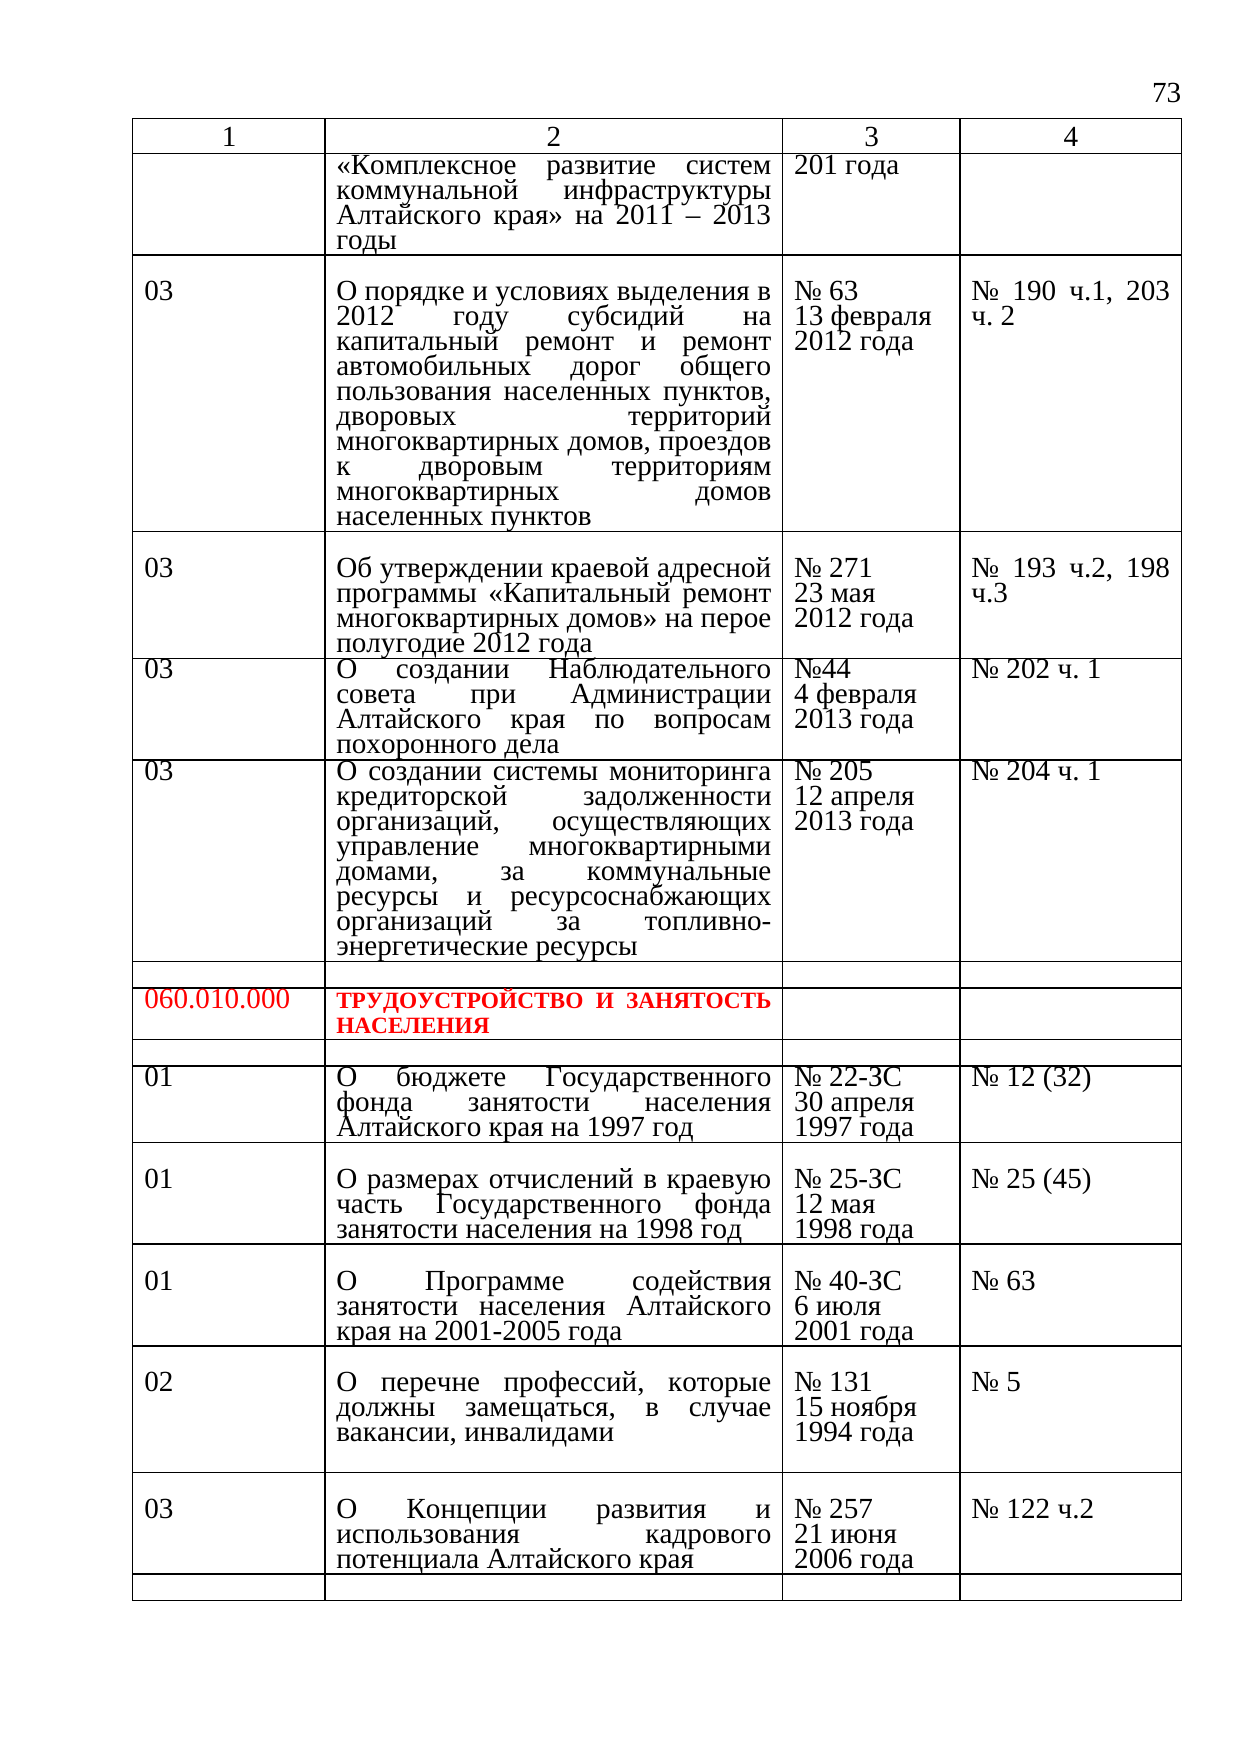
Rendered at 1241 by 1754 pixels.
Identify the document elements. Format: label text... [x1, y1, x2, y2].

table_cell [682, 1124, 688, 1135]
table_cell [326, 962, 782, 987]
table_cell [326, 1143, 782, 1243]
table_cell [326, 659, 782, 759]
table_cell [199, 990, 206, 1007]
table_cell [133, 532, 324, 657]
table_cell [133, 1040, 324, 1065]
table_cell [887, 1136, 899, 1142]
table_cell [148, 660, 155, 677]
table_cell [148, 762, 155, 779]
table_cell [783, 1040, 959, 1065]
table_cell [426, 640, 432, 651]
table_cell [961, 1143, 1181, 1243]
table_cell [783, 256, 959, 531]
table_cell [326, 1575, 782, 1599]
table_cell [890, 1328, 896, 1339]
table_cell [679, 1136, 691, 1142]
table_header 2 [326, 119, 782, 153]
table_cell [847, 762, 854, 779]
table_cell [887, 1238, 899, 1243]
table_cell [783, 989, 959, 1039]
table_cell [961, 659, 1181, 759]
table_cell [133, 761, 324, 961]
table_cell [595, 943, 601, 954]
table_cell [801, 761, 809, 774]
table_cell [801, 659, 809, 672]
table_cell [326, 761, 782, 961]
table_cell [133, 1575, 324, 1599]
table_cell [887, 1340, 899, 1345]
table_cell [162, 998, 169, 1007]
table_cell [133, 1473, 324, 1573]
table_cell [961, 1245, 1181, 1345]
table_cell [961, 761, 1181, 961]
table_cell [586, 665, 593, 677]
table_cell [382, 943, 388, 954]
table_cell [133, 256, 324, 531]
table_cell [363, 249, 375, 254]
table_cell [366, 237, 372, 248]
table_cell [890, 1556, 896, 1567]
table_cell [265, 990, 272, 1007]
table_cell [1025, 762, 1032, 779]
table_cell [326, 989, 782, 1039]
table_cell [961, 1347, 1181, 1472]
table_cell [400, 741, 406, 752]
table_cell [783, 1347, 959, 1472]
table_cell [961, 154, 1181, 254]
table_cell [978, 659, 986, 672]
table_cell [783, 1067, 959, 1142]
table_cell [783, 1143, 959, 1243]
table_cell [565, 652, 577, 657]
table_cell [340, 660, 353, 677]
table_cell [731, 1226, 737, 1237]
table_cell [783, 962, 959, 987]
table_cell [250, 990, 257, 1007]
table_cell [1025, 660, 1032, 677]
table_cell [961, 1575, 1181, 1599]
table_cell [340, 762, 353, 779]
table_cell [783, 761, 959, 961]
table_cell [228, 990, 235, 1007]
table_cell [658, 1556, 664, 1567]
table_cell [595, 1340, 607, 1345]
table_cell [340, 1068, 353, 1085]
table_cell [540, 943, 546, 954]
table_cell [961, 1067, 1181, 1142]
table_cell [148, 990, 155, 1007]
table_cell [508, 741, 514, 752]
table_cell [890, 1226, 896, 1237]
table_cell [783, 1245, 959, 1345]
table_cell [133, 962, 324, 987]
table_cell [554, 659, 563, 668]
table_header 3 [783, 119, 959, 153]
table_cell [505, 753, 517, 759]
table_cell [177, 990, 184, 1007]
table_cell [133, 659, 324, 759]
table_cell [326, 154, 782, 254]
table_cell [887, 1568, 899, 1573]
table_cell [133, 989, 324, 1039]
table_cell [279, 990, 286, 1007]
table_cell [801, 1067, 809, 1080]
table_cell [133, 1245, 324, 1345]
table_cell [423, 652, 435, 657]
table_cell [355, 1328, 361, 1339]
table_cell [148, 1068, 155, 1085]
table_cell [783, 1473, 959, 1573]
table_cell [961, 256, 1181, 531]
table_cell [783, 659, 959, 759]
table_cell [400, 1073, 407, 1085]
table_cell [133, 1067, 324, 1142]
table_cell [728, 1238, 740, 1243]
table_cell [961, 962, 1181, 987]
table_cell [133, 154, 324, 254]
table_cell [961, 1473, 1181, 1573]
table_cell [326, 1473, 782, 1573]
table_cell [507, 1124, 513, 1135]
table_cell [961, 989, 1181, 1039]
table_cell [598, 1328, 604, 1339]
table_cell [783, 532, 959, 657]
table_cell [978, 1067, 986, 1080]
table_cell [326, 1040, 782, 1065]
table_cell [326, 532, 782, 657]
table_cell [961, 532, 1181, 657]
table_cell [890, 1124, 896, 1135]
table_header 4 [961, 119, 1181, 153]
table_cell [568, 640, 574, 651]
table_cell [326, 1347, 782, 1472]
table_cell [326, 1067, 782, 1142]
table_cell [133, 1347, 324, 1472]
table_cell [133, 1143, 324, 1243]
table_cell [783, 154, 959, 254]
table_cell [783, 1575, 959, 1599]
table_header 1 [133, 119, 324, 153]
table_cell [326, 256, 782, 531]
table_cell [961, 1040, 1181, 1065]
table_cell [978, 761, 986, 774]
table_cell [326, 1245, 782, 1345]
